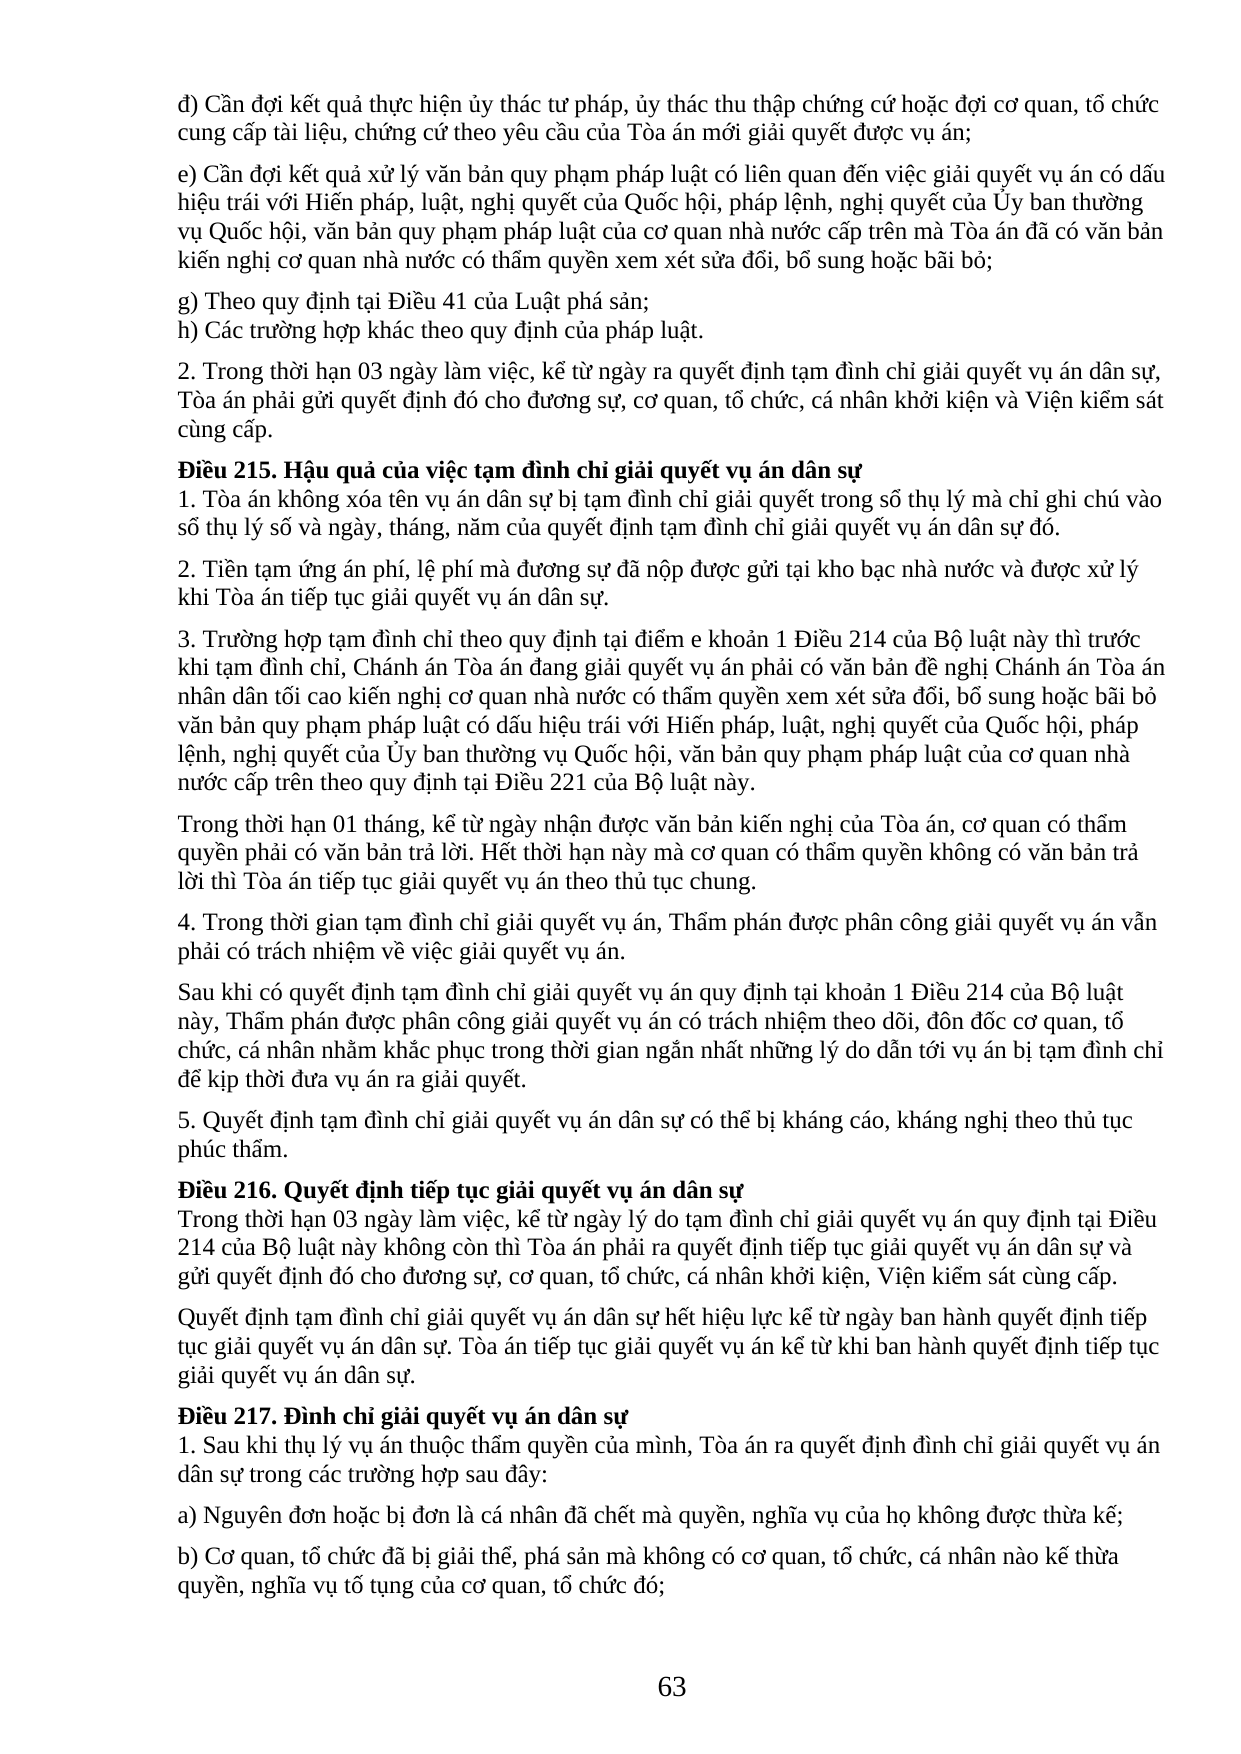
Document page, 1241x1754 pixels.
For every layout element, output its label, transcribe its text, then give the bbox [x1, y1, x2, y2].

text a) Nguyên đơn hoặc bị đơn là cá nhân đã chết mà quyền, nghĩa vụ của họ không được thừa kế; [177, 1500, 1166, 1529]
text 5. Quyết định tạm đình chỉ giải quyết vụ án dân sự có thể bị kháng cáo, kháng nghị theo thủ tục phúc thẩm. [177, 1105, 1166, 1162]
text 4. Trong thời gian tạm đình chỉ giải quyết vụ án, Thẩm phán được phân công giải quyết vụ án vẫn phải có trách nhiệm về việc giải quyết vụ án. [177, 907, 1166, 965]
text Điều 217. Đình chỉ giải quyết vụ án dân sự [177, 1401, 1166, 1430]
text 1. Sau khi thụ lý vụ án thuộc thẩm quyền của mình, Tòa án ra quyết định đình chỉ giải quyết vụ án dân sự trong các trường hợp sau đây: [177, 1430, 1166, 1487]
text Trong thời hạn 03 ngày làm việc, kể từ ngày lý do tạm đình chỉ giải quyết vụ án quy định tại Điều 214 của Bộ luật này không còn thì Tòa án phải ra quyết định tiếp tục giải quyết vụ án dân sự và gửi quyết định đó cho đương sự, cơ quan, tổ chức, cá nhân khởi kiện, Viện kiểm sát cùng cấp. [177, 1204, 1166, 1290]
text Điều 216. Quyết định tiếp tục giải quyết vụ án dân sự [177, 1175, 1166, 1204]
text Điều 215. Hậu quả của việc tạm đình chỉ giải quyết vụ án dân sự [177, 455, 1166, 484]
text b) Cơ quan, tổ chức đã bị giải thể, phá sản mà không có cơ quan, tổ chức, cá nhân nào kế thừa quyền, nghĩa vụ tố tụng của cơ quan, tổ chức đó; [177, 1541, 1166, 1599]
text 2. Tiền tạm ứng án phí, lệ phí mà đương sự đã nộp được gửi tại kho bạc nhà nước và được xử lý khi Tòa án tiếp tục giải quyết vụ án dân sự. [177, 554, 1166, 611]
text đ) Cần đợi kết quả thực hiện ủy thác tư pháp, ủy thác thu thập chứng cứ hoặc đợi cơ quan, tổ chức cung cấp tài liệu, chứng cứ theo yêu cầu của Tòa án mới giải quyết được vụ án; [177, 89, 1166, 146]
text Quyết định tạm đình chỉ giải quyết vụ án dân sự hết hiệu lực kể từ ngày ban hành quyết định tiếp tục giải quyết vụ án dân sự. Tòa án tiếp tục giải quyết vụ án kể từ khi ban hành quyết định tiếp tục giải quyết vụ án dân sự. [177, 1302, 1166, 1389]
text h) Các trường hợp khác theo quy định của pháp luật. [177, 315, 1166, 344]
text 1. Tòa án không xóa tên vụ án dân sự bị tạm đình chỉ giải quyết trong sổ thụ lý mà chỉ ghi chú vào sổ thụ lý số và ngày, tháng, năm của quyết định tạm đình chỉ giải quyết vụ án dân sự đó. [177, 484, 1166, 541]
text 2. Trong thời hạn 03 ngày làm việc, kể từ ngày ra quyết định tạm đình chỉ giải quyết vụ án dân sự, Tòa án phải gửi quyết định đó cho đương sự, cơ quan, tổ chức, cá nhân khởi kiện và Viện kiểm sát cùng cấp. [177, 356, 1166, 442]
text 3. Trường hợp tạm đình chỉ theo quy định tại điểm e khoản 1 Điều 214 của Bộ luật này thì trước khi tạm đình chỉ, Chánh án Tòa án đang giải quyết vụ án phải có văn bản đề nghị Chánh án Tòa án nhân dân tối cao kiến nghị cơ quan nhà nước có thẩm quyền xem xét sửa đổi, bổ sung hoặc bãi bỏ văn bản quy phạm pháp luật có dấu hiệu trái với Hiến pháp, luật, nghị quyết của Quốc hội, pháp lệnh, nghị quyết của Ủy ban thường vụ Quốc hội, văn bản quy phạm pháp luật của cơ quan nhà nước cấp trên theo quy định tại Điều 221 của Bộ luật này. [177, 624, 1166, 796]
text Sau khi có quyết định tạm đình chỉ giải quyết vụ án quy định tại khoản 1 Điều 214 của Bộ luật này, Thẩm phán được phân công giải quyết vụ án có trách nhiệm theo dõi, đôn đốc cơ quan, tổ chức, cá nhân nhằm khắc phục trong thời gian ngắn nhất những lý do dẫn tới vụ án bị tạm đình chỉ để kịp thời đưa vụ án ra giải quyết. [177, 977, 1166, 1092]
text g) Theo quy định tại Điều 41 của Luật phá sản; [177, 286, 1166, 315]
text Trong thời hạn 01 tháng, kể từ ngày nhận được văn bản kiến nghị của Tòa án, cơ quan có thẩm quyền phải có văn bản trả lời. Hết thời hạn này mà cơ quan có thẩm quyền không có văn bản trả lời thì Tòa án tiếp tục giải quyết vụ án theo thủ tục chung. [177, 809, 1166, 895]
text e) Cần đợi kết quả xử lý văn bản quy phạm pháp luật có liên quan đến việc giải quyết vụ án có dấu hiệu trái với Hiến pháp, luật, nghị quyết của Quốc hội, pháp lệnh, nghị quyết của Ủy ban thường vụ Quốc hội, văn bản quy phạm pháp luật của cơ quan nhà nước cấp trên mà Tòa án đã có văn bản kiến nghị cơ quan nhà nước có thẩm quyền xem xét sửa đổi, bổ sung hoặc bãi bỏ; [177, 159, 1166, 274]
